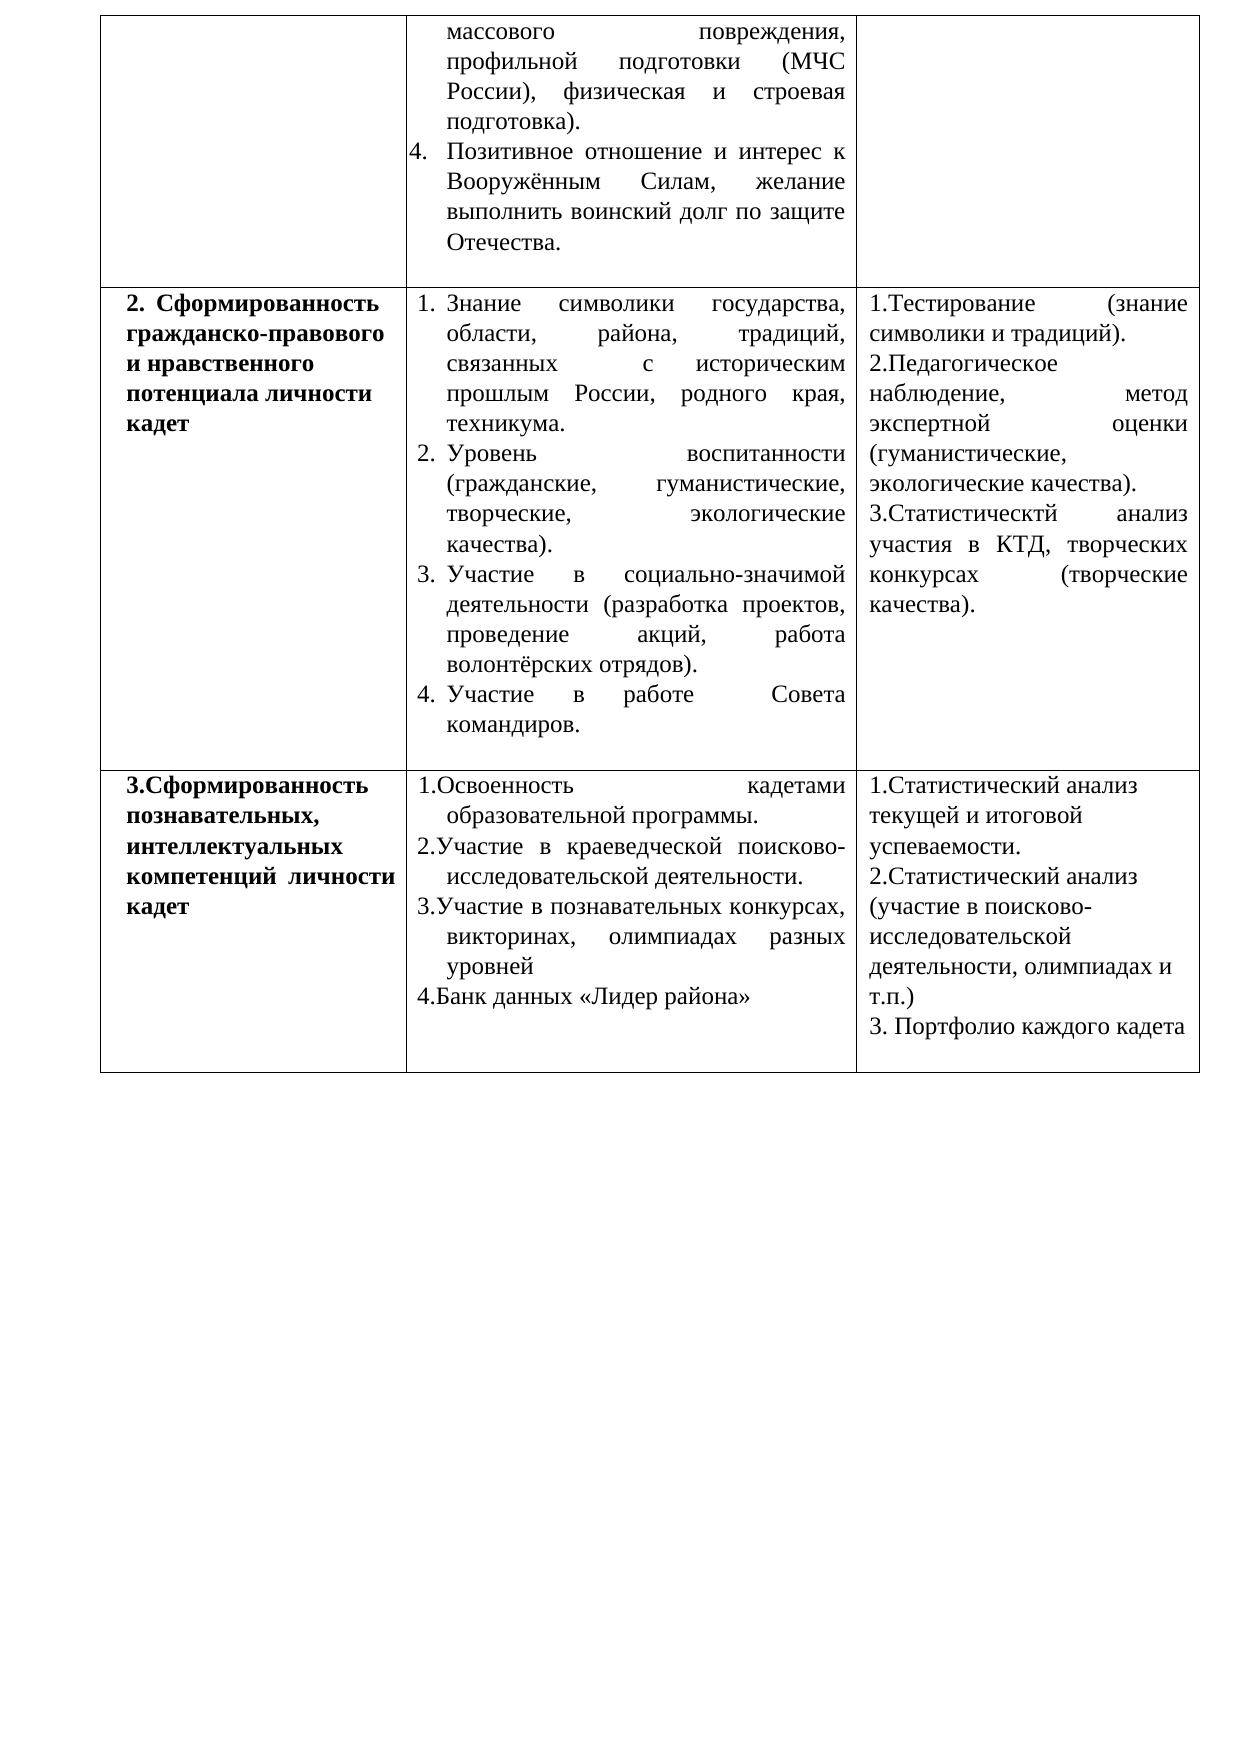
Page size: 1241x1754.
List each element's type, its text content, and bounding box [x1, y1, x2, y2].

table_cell 1.Статистический анализ текущей и итоговой успеваемости. 2.Статистический анализ (участие в поисково-исследовательской деятельности, олимпиадах и т.п.) 3. Портфолио каждого кадета [857, 771, 1199, 1072]
table_cell 1.Тестирование (знание символики и традиций). 2.Педагогическое наблюдение, метод экспертной оценки (гуманистические, экологические качества). 3.Статистическтй анализ участия в КТД, творческих конкурсах (творческие качества). [857, 288, 1199, 769]
table_cell Сформированность гражданско-правового и нравственного потенциала личности кадет [101, 288, 406, 769]
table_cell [857, 16, 1199, 287]
table_cell 1.Освоенность кадетами образовательной программы. 2.Участие в краеведческой поисково-исследовательской деятельности. 3.Участие в познавательных конкурсах, викторинах, олимпиадах разных уровней 4.Банк данных «Лидер района» [407, 771, 856, 1072]
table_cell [407, 16, 856, 287]
table_cell 3.Сформированность познавательных, интеллектуальных компетенций личности кадет [101, 771, 406, 1072]
table_cell Знание символики государства, области, района, традиций, связанных с историческим прошлым России, родного края, техникума. Уровень воспитанности (гражданские, гуманистические, творческие, экологические качества). Участие в социально-значимой деятельности (разработка проектов, проведение акций, работа волонтёрских отрядов). Участие в работе Совета командиров. [407, 288, 856, 769]
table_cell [101, 16, 406, 287]
